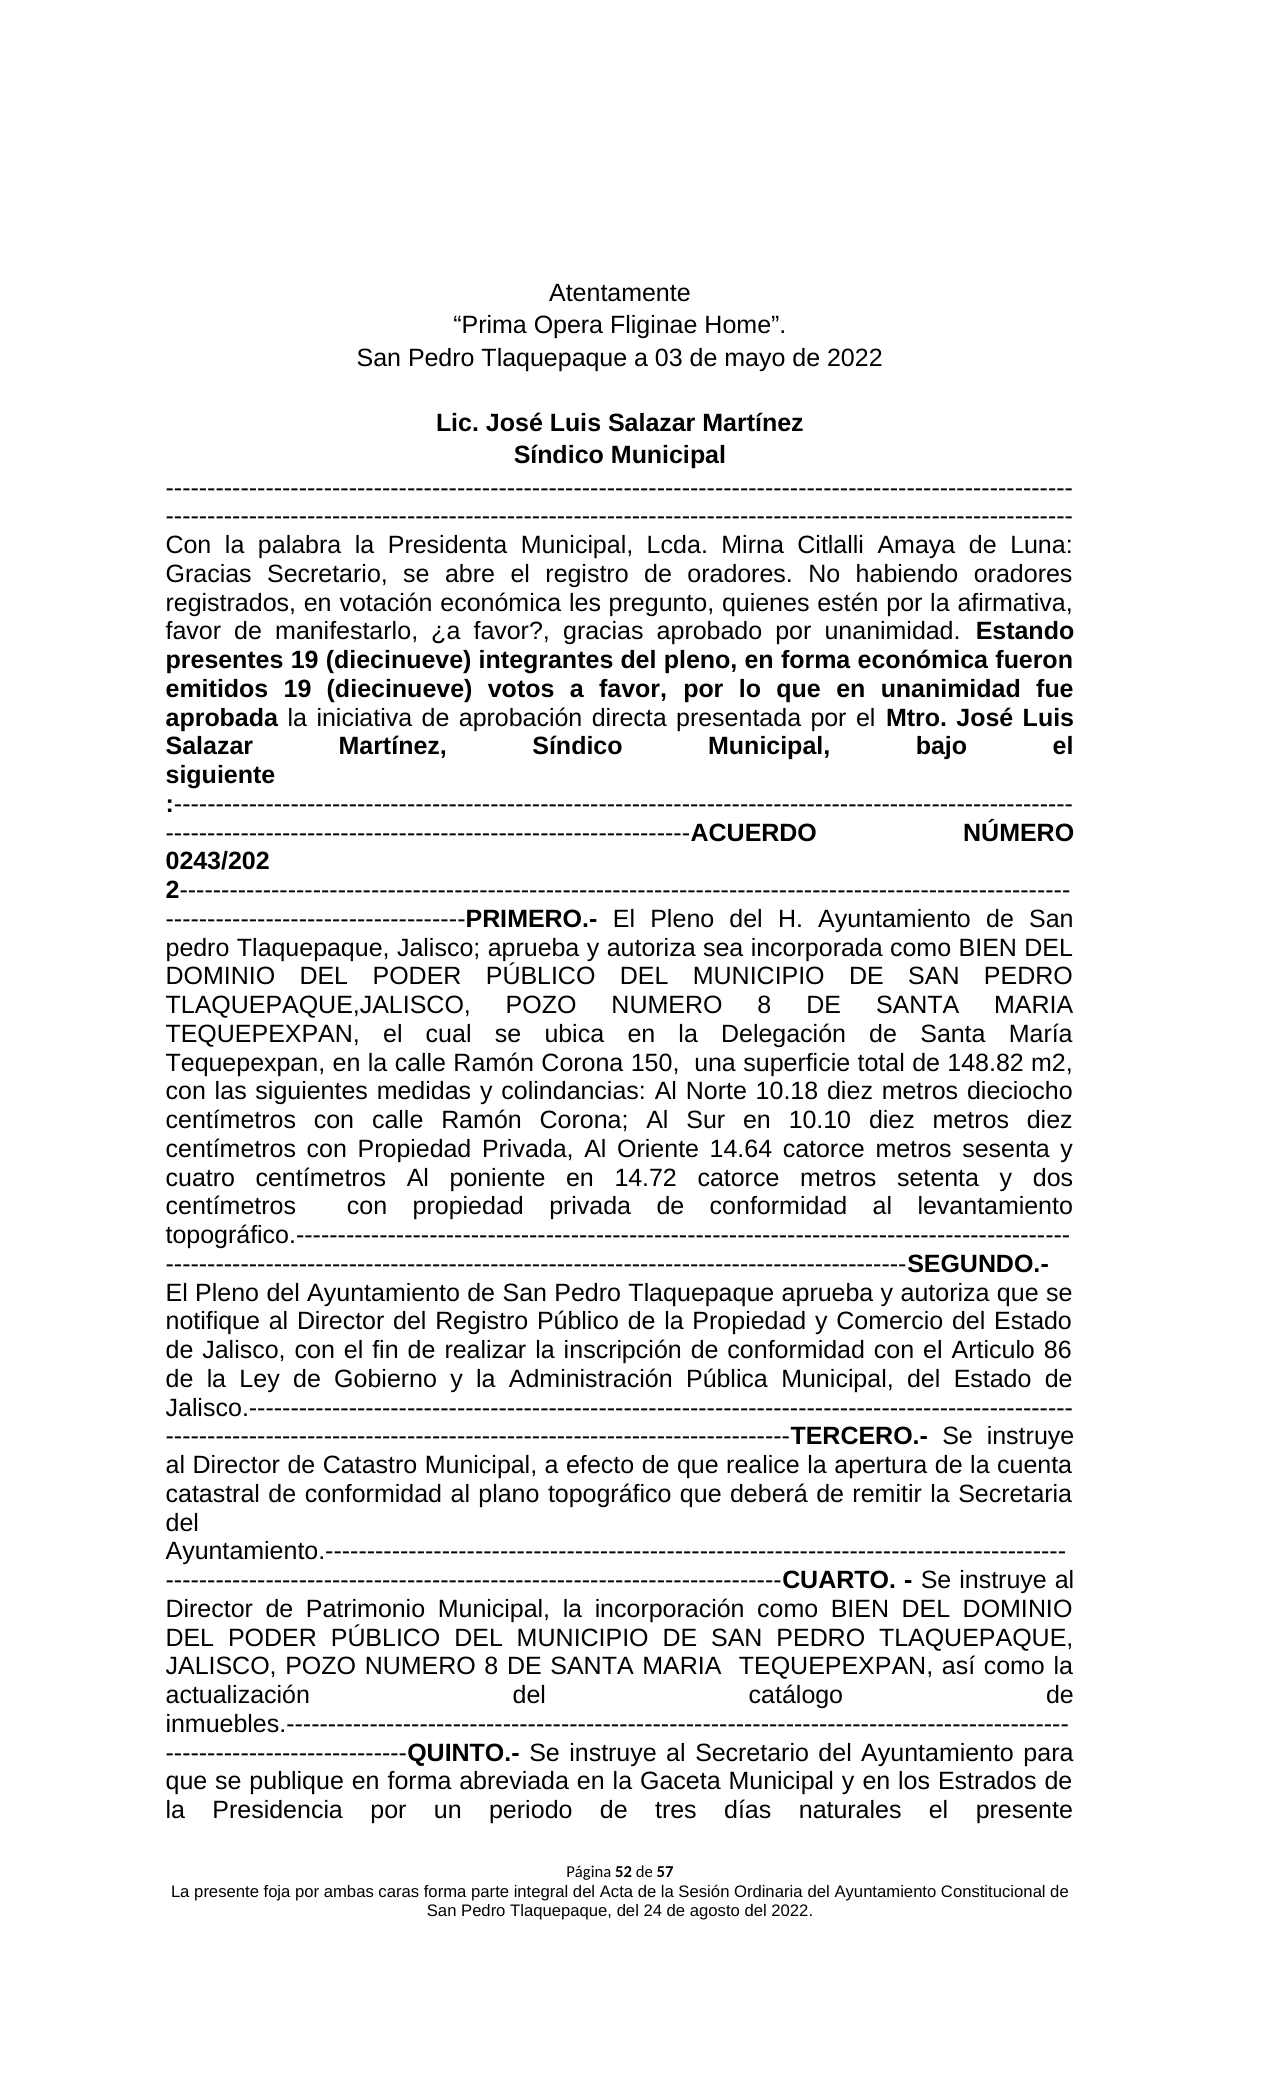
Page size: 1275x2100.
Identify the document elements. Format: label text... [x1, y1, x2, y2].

text Síndico Municipal [165, 440, 1074, 469]
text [165, 473, 1074, 1824]
text “Prima Opera Fliginae Home”. [165, 310, 1074, 339]
text Atentamente [165, 278, 1074, 306]
text San Pedro Tlaquepaque a 03 de mayo de 2022 [165, 343, 1074, 371]
text Lic. José Luis Salazar Martínez [165, 408, 1074, 436]
